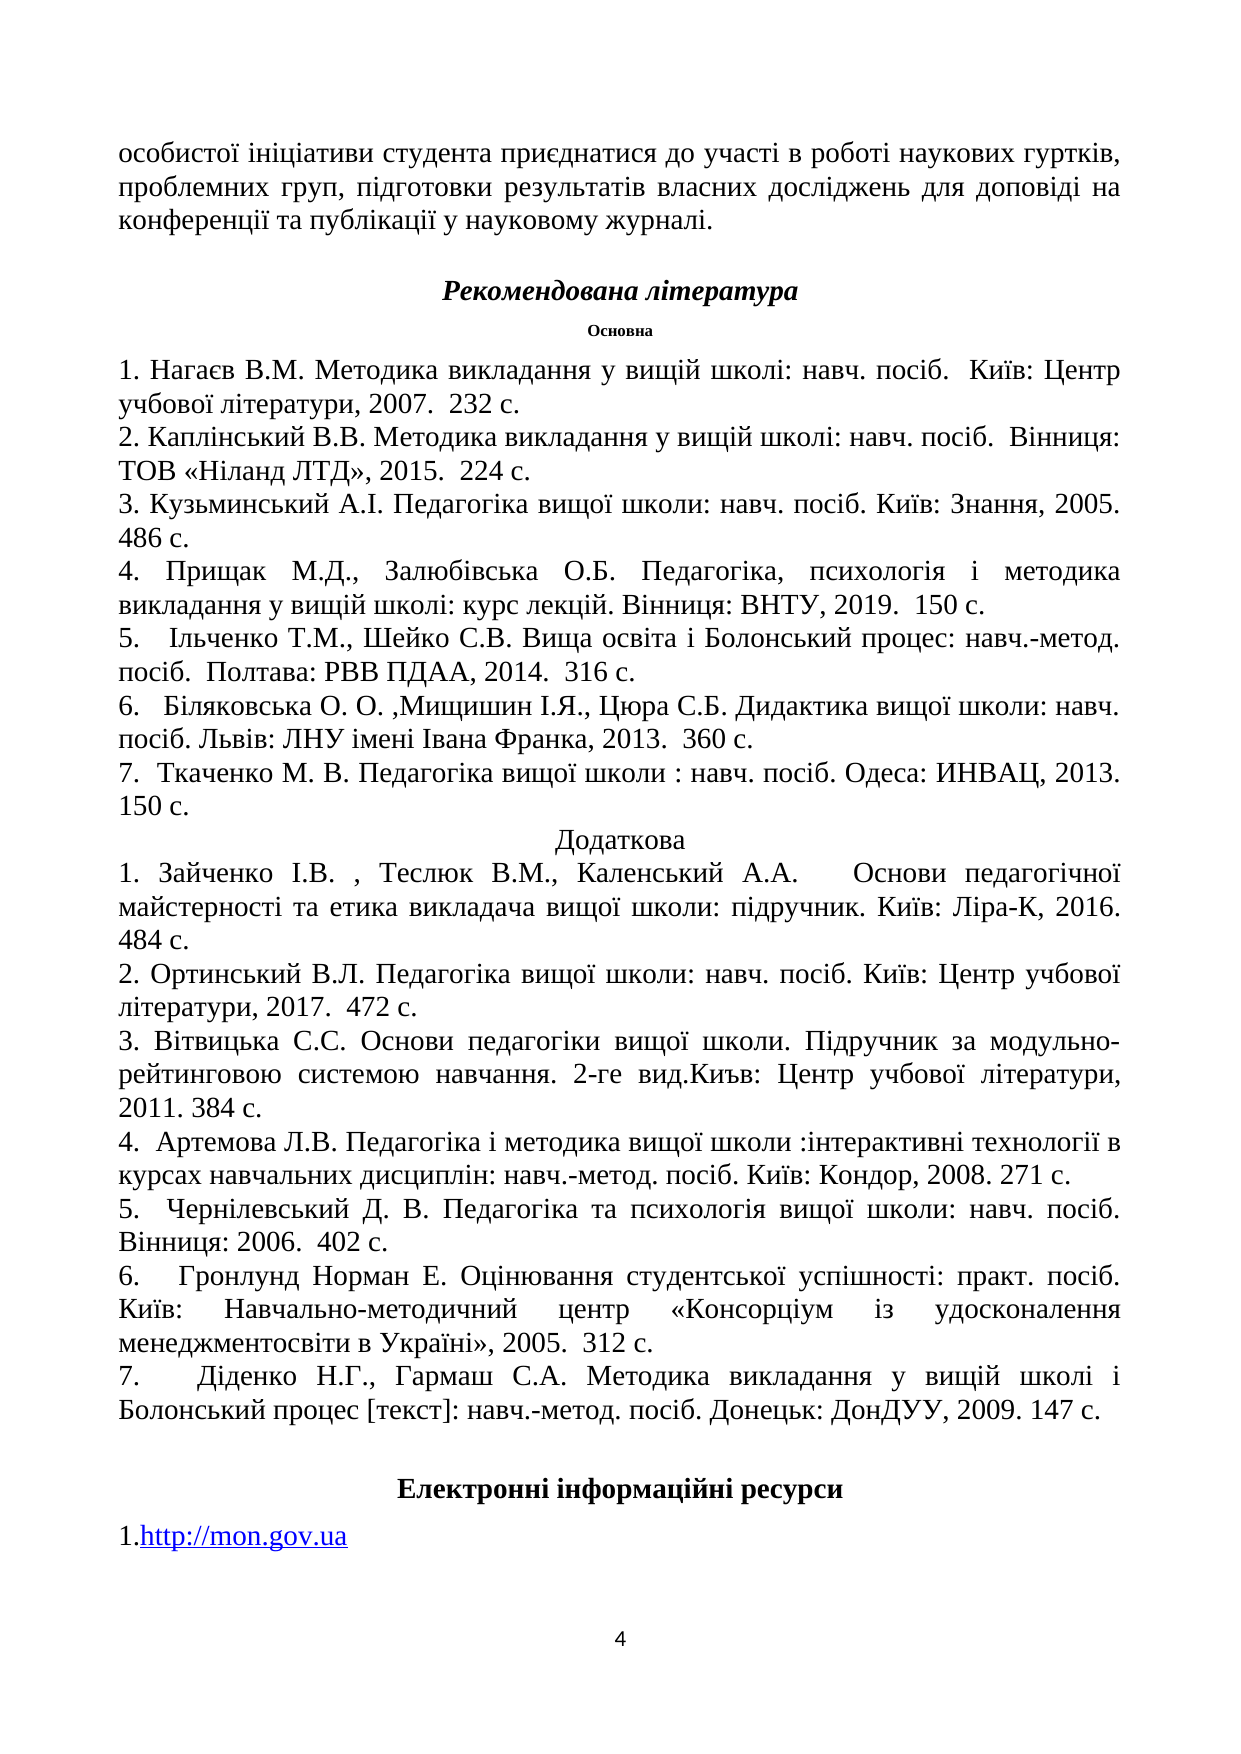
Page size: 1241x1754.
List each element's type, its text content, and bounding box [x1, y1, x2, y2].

text 6. Біляковська О. О. ,Мищишин І.Я., Цюра С.Б. Дидактика вищої школи: навч. посіб. Львів: ЛНУ імені Івана Франка, 2013. 360 с. [118, 688, 1122, 755]
text 6. Гронлунд Норман Е. Оцінювання студентської успішності: практ. посіб. Київ: Навчально-методичний центр «Консорціум із удосконалення менеджментосвіти в Україні», 2005. 312 с. [118, 1258, 1122, 1358]
text Додаткова [118, 822, 1122, 855]
text 3. Вітвицька С.С. Основи педагогіки вищої школи. Підручник за модульно- рейтинговою системою навчання. 2-ге вид.Киъв: Центр учбової літератури, 2011. 384 с. [118, 1023, 1122, 1124]
text 2. Ортинський В.Л. Педагогіка вищої школи: навч. посіб. Київ: Центр учбової літератури, 2017. 472 с. [118, 956, 1122, 1023]
text 4. Прищак М.Д., Залюбівська О.Б. Педагогіка, психологія і методика викладання у вищій школі: курс лекцій. Вінниця: ВНТУ, 2019. 150 с. [118, 553, 1122, 621]
text 5. Чернілевський Д. В. Педагогіка та психологія вищої школи: навч. посіб. Вінниця: 2006. 402 с. [118, 1191, 1122, 1258]
text 1. Зайченко І.В. , Теслюк В.М., Каленський А.А. Основи педагогічної майстерності та етика викладача вищої школи: підручник. Київ: Ліра-К, 2016. 484 с. [118, 855, 1122, 956]
text 1. Нагаєв В.М. Методика викладання у вищій школі: навч. посіб. Київ: Центр учбової літератури, 2007. 232 с. [118, 352, 1122, 419]
text 4. Артемова Л.В. Педагогіка і методика вищої школи :інтерактивні технології в курсах навчальних дисциплін: навч.-метод. посіб. Київ: Кондор, 2008. 271 с. [118, 1124, 1122, 1191]
text 5. Ільченко Т.М., Шейко С.В. Вища освіта і Болонський процес: навч.-метод. посіб. Полтава: РВВ ПДАА, 2014. 316 с. [118, 621, 1122, 688]
text 7. Ткаченко М. В. Педагогіка вищої школи : навч. посіб. Одеса: ИНВАЦ, 2013. 150 с. [118, 755, 1122, 822]
text Основна [118, 306, 1122, 340]
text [118, 135, 1122, 236]
text 7. Діденко Н.Г., Гармаш С.А. Методика викладання у вищій школі і Болонський процес [текст]: навч.-метод. посіб. Донецьк: ДонДУУ, 2009. 147 с. [118, 1358, 1122, 1426]
text Рекомендована література [118, 273, 1122, 306]
text 3. Кузьминський А.І. Педагогіка вищої школи: навч. посіб. Київ: Знання, 2005. 486 с. [118, 486, 1122, 553]
text 2. Каплінський В.В. Методика викладання у вищій школі: навч. посіб. Вінниця: ТОВ «Ніланд ЛТД», 2015. 224 с. [118, 419, 1122, 486]
text 1.http://mon.gov.ua [118, 1518, 1122, 1551]
text Електронні інформаційні ресурси [118, 1472, 1122, 1505]
